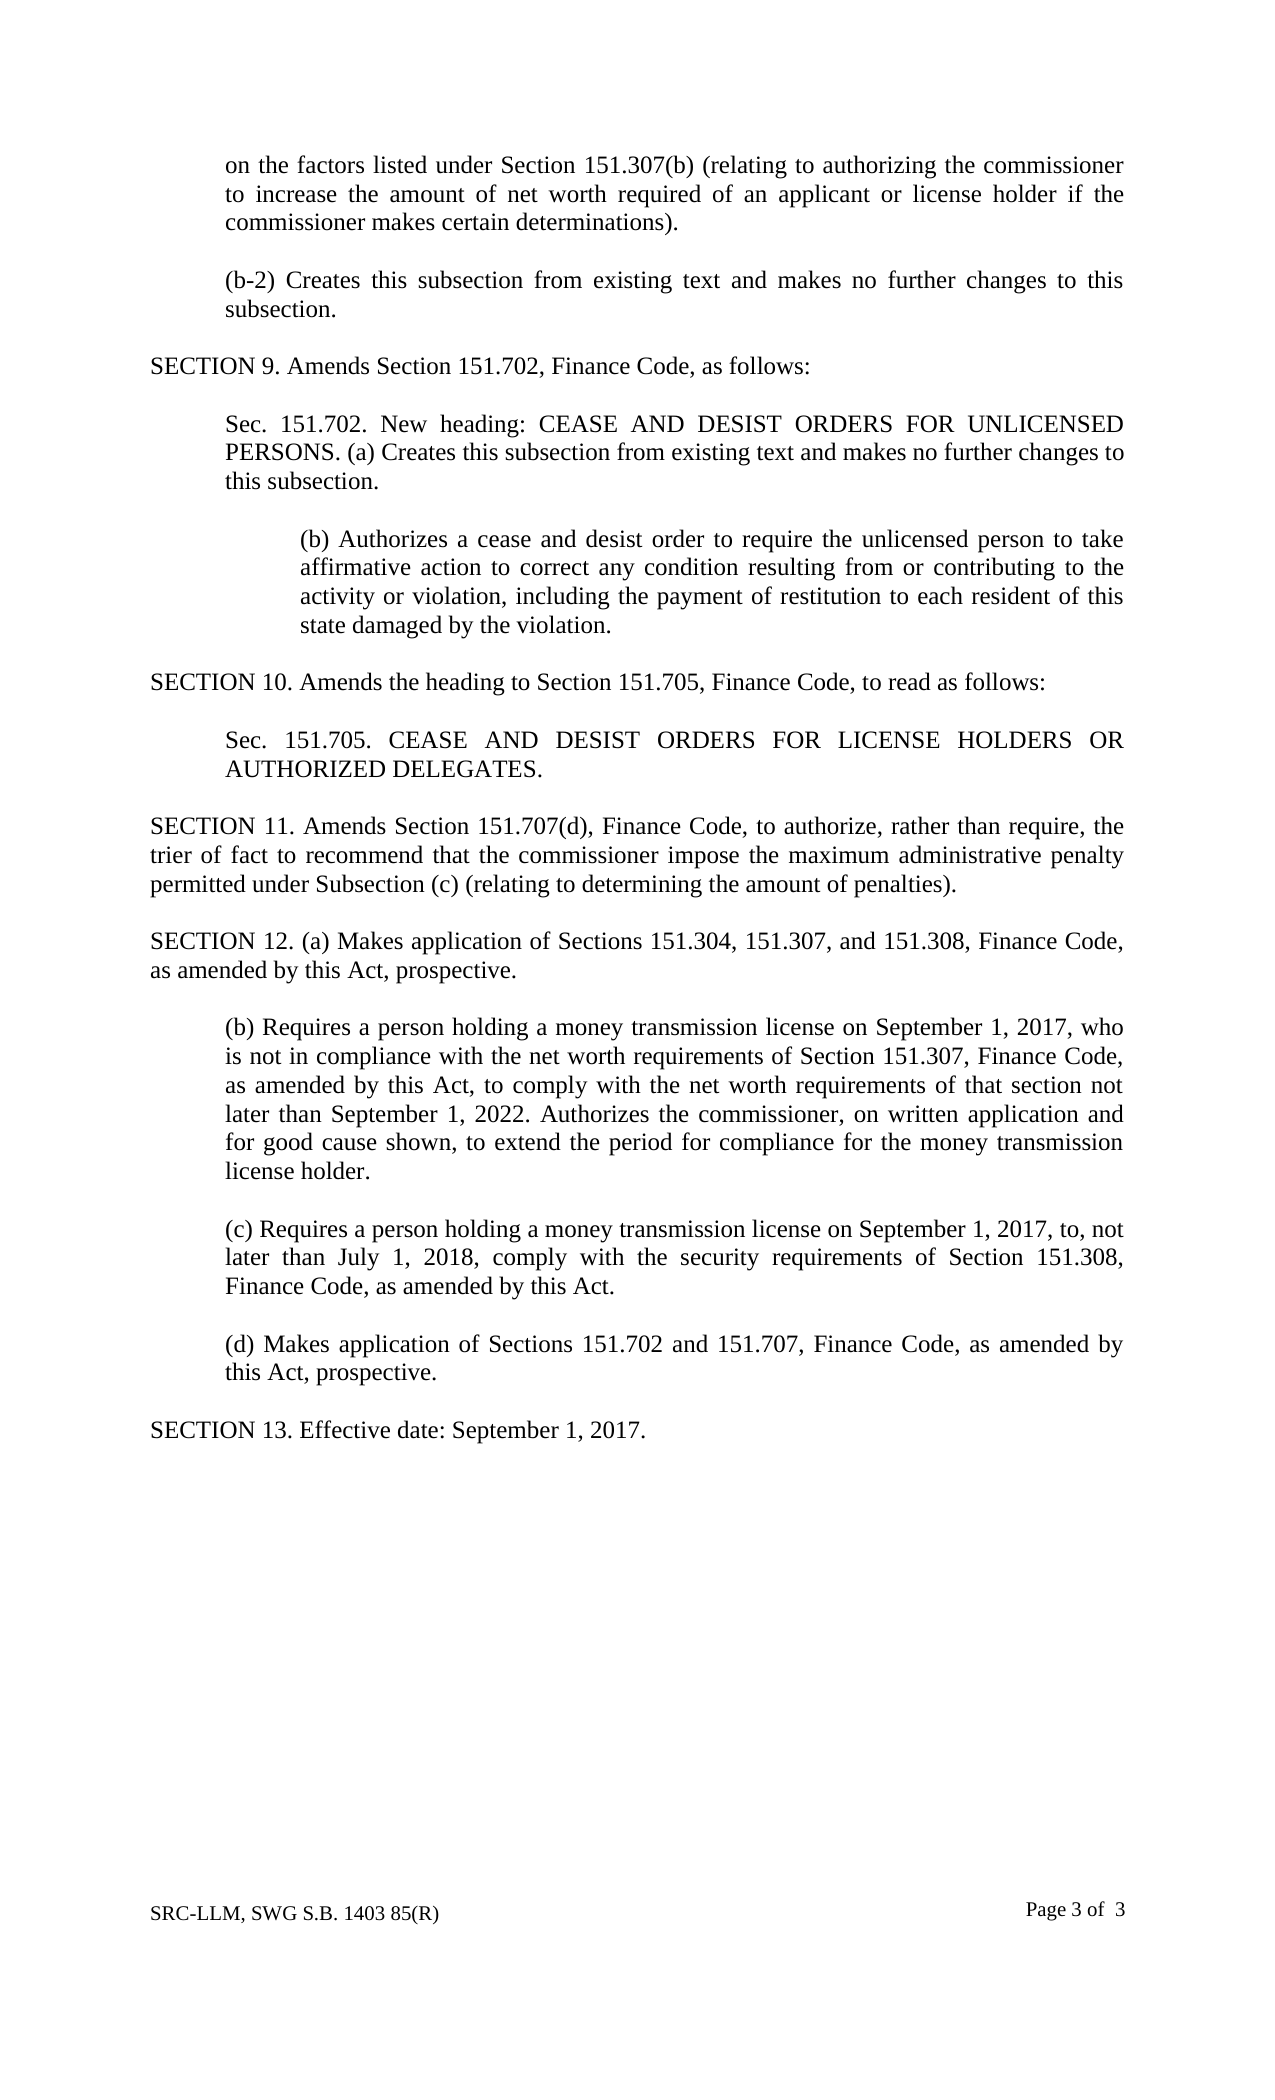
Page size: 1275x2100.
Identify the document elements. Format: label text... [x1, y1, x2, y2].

text (b-2) Creates this subsection from existing text and makes no further changes to this subsection. [225, 265, 1125, 322]
text SECTION 10. Amends the heading to Section 151.705, Finance Code, to read as follows: [150, 667, 1125, 696]
text Sec. 151.705. CEASE AND DESIST ORDERS FOR LICENSE HOLDERS OR AUTHORIZED DELEGATES. [225, 725, 1125, 782]
text SECTION 11. Amends Section 151.707(d), Finance Code, to authorize, rather than require, the trier of fact to recommend that the commissioner impose the maximum administrative penalty permitted under Subsection (c) (relating to determining the amount of penalties). [150, 811, 1125, 897]
text (d) Makes application of Sections 151.702 and 151.707, Finance Code, as amended by this Act, prospective. [225, 1329, 1125, 1386]
text SECTION 12. (a) Makes application of Sections 151.304, 151.307, and 151.308, Finance Code, as amended by this Act, prospective. [150, 926, 1125, 984]
text (c) Requires a person holding a money transmission license on September 1, 2017, to, not later than July 1, 2018, comply with the security requirements of Section 151.308, Finance Code, as amended by this Act. [225, 1214, 1125, 1300]
text (b) Requires a person holding a money transmission license on September 1, 2017, who is not in compliance with the net worth requirements of Section 151.307, Finance Code, as amended by this Act, to comply with the net worth requirements of that section not later than September 1, 2022. Authorizes the commissioner, on written application and for good cause shown, to extend the period for compliance for the money transmission license holder. [225, 1012, 1125, 1185]
text SECTION 9. Amends Section 151.702, Finance Code, as follows: [150, 351, 1125, 380]
text SECTION 13. Effective date: September 1, 2017. [150, 1415, 1125, 1444]
text (b) Authorizes a cease and desist order to require the unlicensed person to take affirmative action to correct any condition resulting from or contributing to the activity or violation, including the payment of restitution to each resident of this state damaged by the violation. [300, 524, 1125, 639]
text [225, 150, 1125, 236]
text Sec. 151.702. New heading: CEASE AND DESIST ORDERS FOR UNLICENSED PERSONS. (a) Creates this subsection from existing text and makes no further changes to this subsection. [225, 409, 1125, 495]
